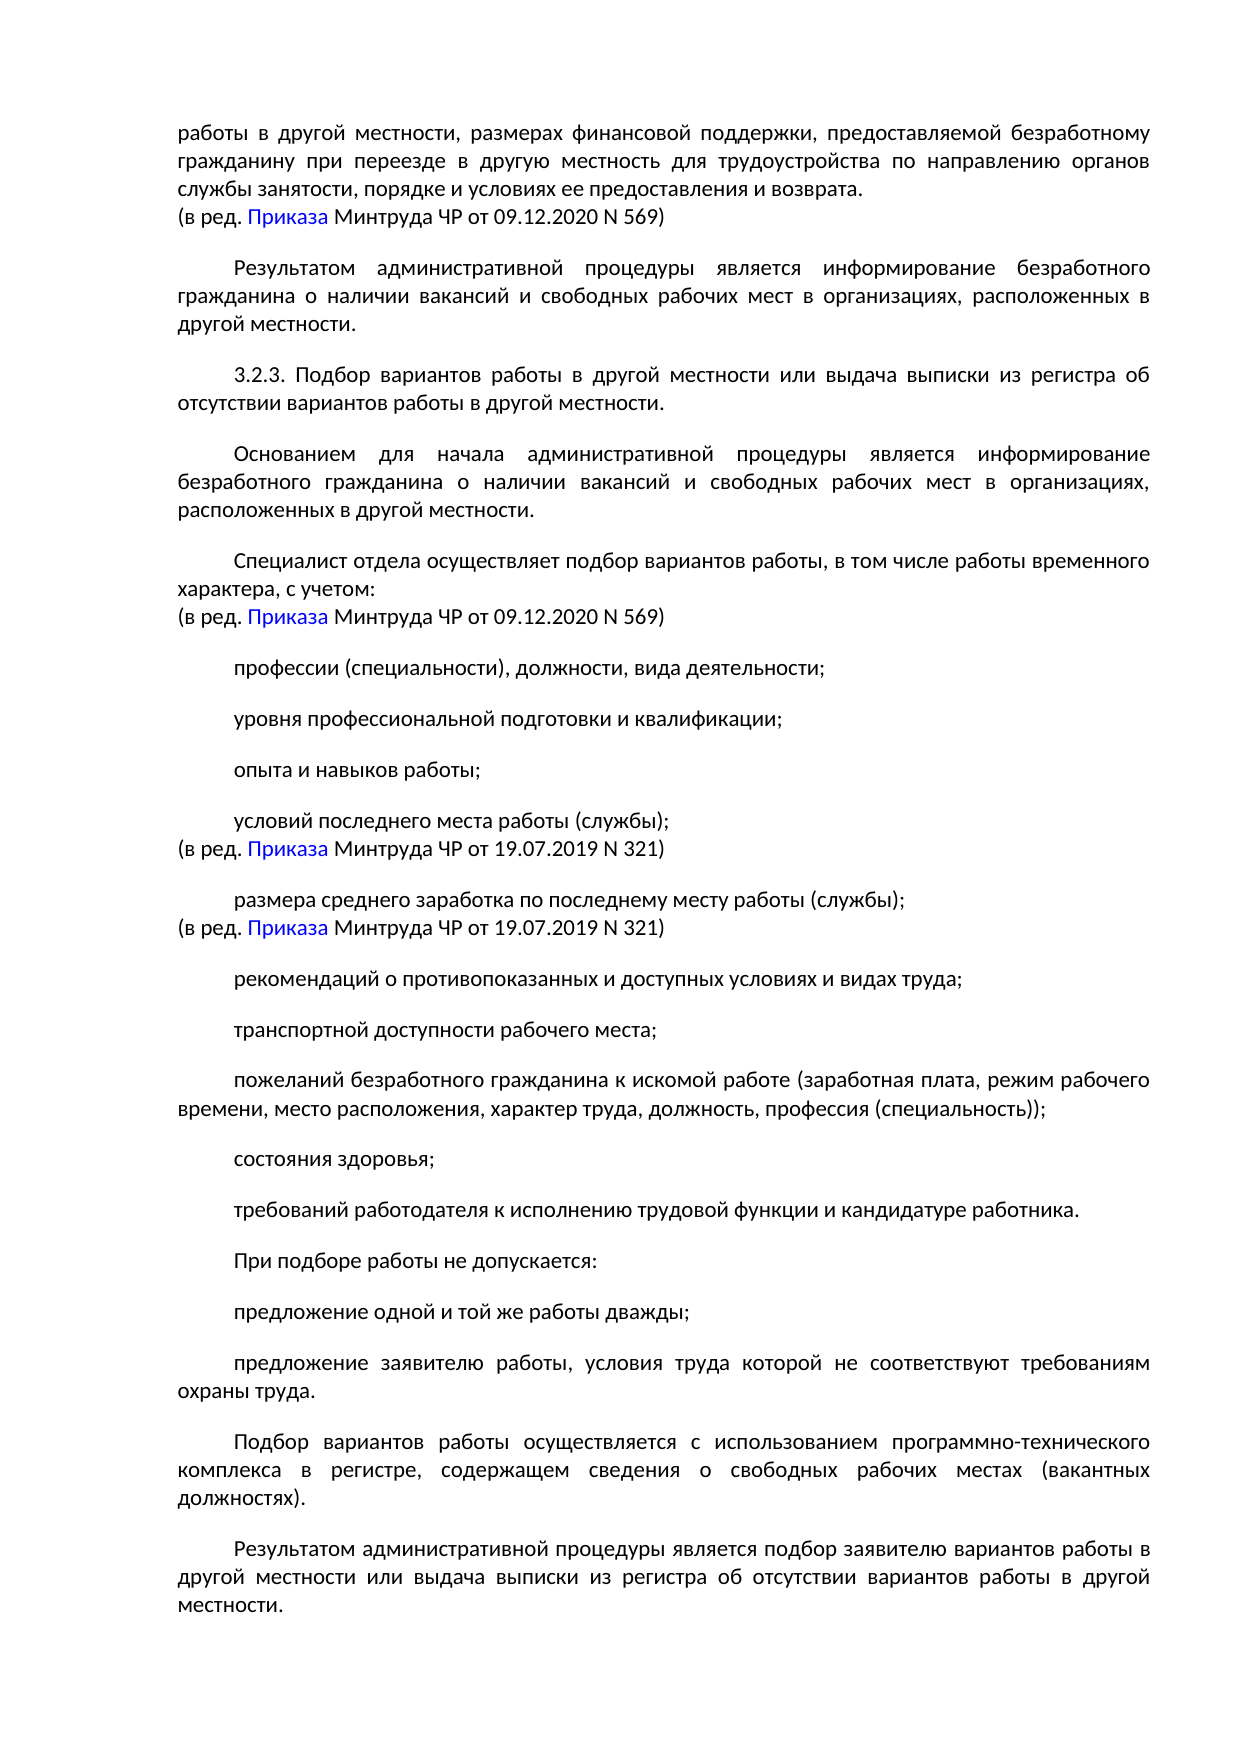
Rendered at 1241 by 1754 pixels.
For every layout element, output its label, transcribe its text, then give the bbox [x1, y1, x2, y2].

text пожеланий безработного гражданина к искомой работе (заработная плата, режим рабочего времени, место расположения, характер труда, должность, профессия (специальность)); [177, 1066, 1152, 1122]
text Результатом административной процедуры является информирование безработного гражданина о наличии вакансий и свободных рабочих мест в организациях, расположенных в другой местности. [177, 253, 1152, 337]
text (в ред. Приказа Минтруда ЧР от 09.12.2020 N 569) [177, 202, 1152, 230]
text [177, 118, 1152, 202]
text предложение одной и той же работы дважды; [177, 1297, 1152, 1325]
text транспортной доступности рабочего места; [177, 1015, 1152, 1043]
text уровня профессиональной подготовки и квалификации; [177, 704, 1152, 732]
text предложение заявителю работы, условия труда которой не соответствуют требованиям охраны труда. [177, 1348, 1152, 1404]
text Результатом административной процедуры является подбор заявителю вариантов работы в другой местности или выдача выписки из регистра об отсутствии вариантов работы в другой местности. [177, 1534, 1152, 1618]
text (в ред. Приказа Минтруда ЧР от 19.07.2019 N 321) [177, 834, 1152, 862]
text размера среднего заработка по последнему месту работы (службы); [177, 885, 1152, 913]
text Специалист отдела осуществляет подбор вариантов работы, в том числе работы временного характера, с учетом: [177, 546, 1152, 602]
text требований работодателя к исполнению трудовой функции и кандидатуре работника. [177, 1196, 1152, 1223]
text Подбор вариантов работы осуществляется с использованием программно-технического комплекса в регистре, содержащем сведения о свободных рабочих местах (вакантных должностях). [177, 1427, 1152, 1511]
text Основанием для начала административной процедуры является информирование безработного гражданина о наличии вакансий и свободных рабочих мест в организациях, расположенных в другой местности. [177, 439, 1152, 523]
text профессии (специальности), должности, вида деятельности; [177, 653, 1152, 681]
text При подборе работы не допускается: [177, 1246, 1152, 1274]
text рекомендаций о противопоказанных и доступных условиях и видах труда; [177, 964, 1152, 992]
text состояния здоровья; [177, 1144, 1152, 1173]
text условий последнего места работы (службы); [177, 806, 1152, 834]
text (в ред. Приказа Минтруда ЧР от 19.07.2019 N 321) [177, 913, 1152, 941]
text 3.2.3. Подбор вариантов работы в другой местности или выдача выписки из регистра об отсутствии вариантов работы в другой местности. [177, 360, 1152, 416]
text (в ред. Приказа Минтруда ЧР от 09.12.2020 N 569) [177, 602, 1152, 630]
text опыта и навыков работы; [177, 755, 1152, 783]
